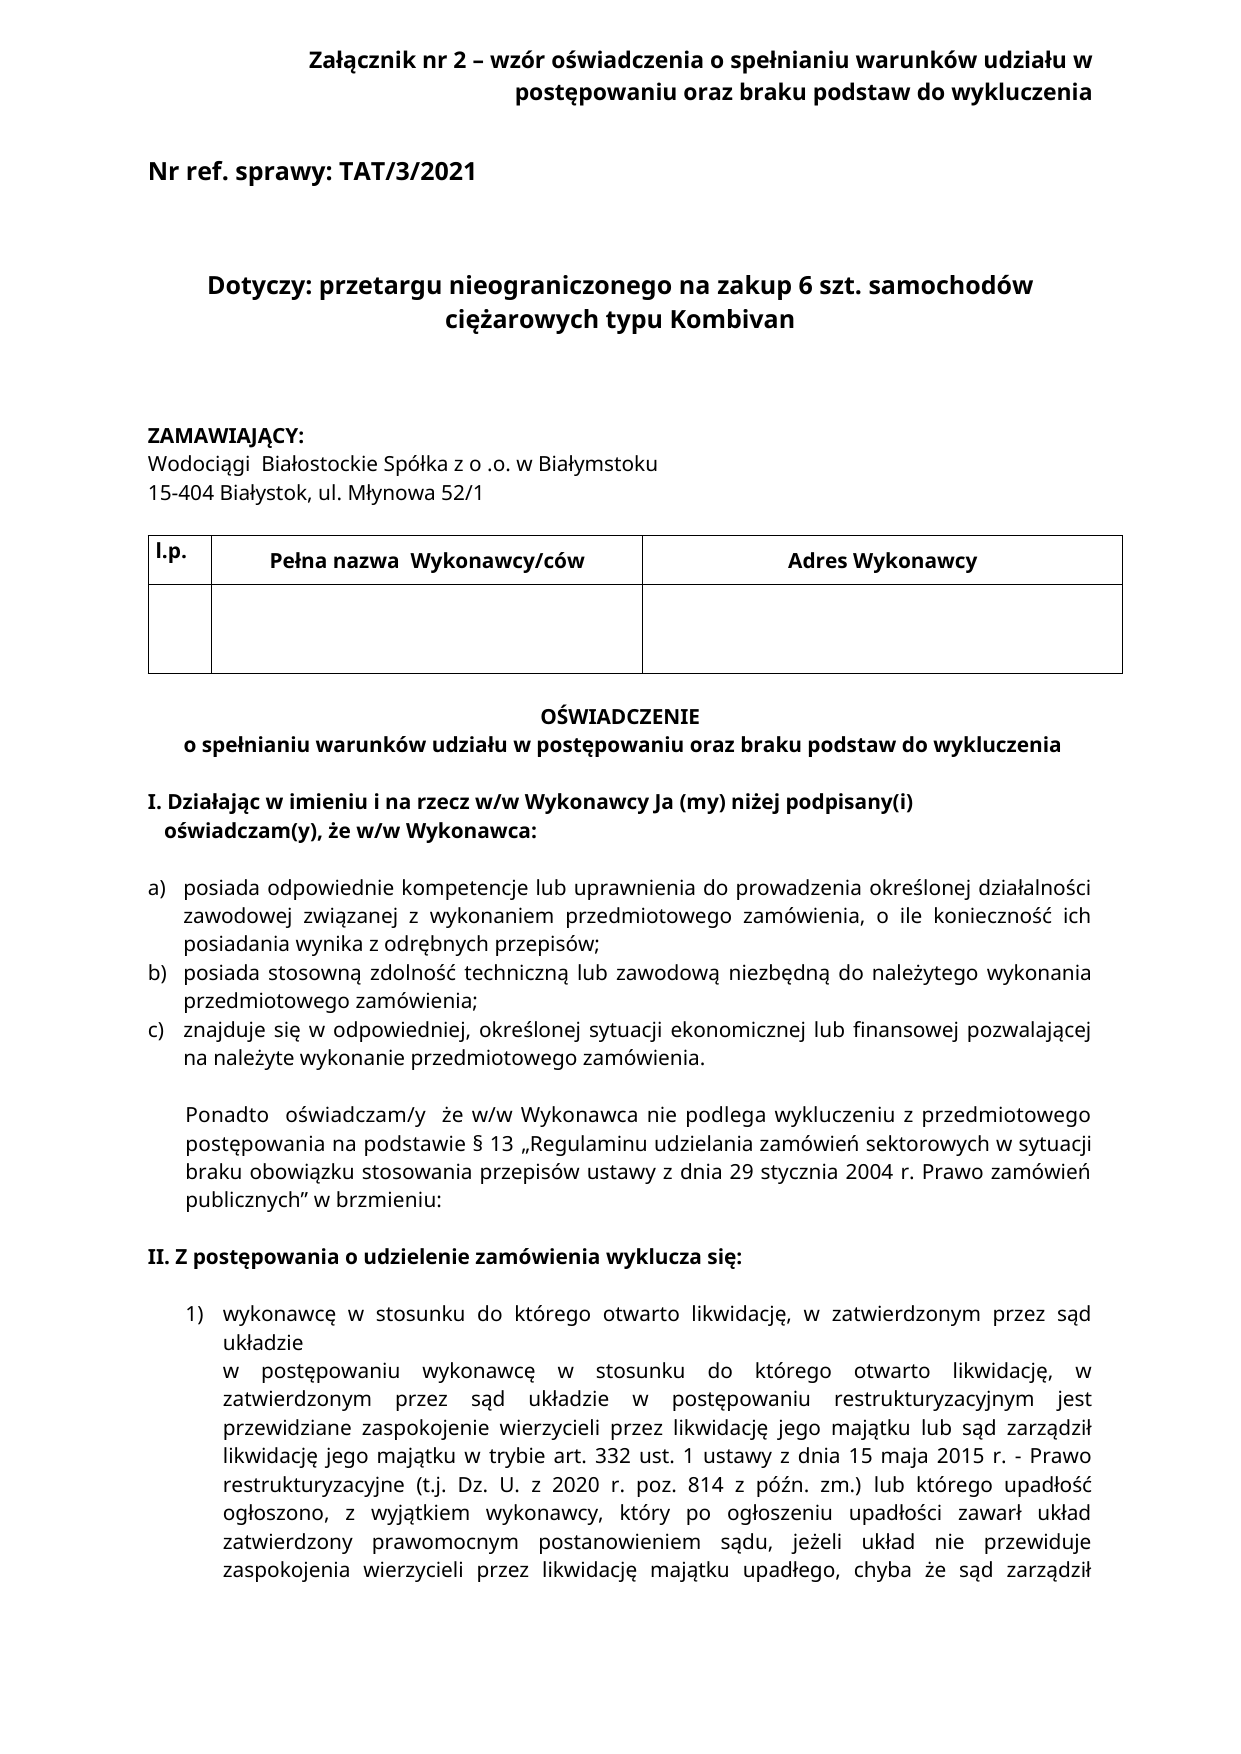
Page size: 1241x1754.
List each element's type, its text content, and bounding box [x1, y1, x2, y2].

text OŚWIADCZENIE [148, 702, 1093, 731]
text Załącznik nr 2 – wzór oświadczenia o spełnianiu warunków udziału w postępowaniu oraz braku podstaw do wykluczenia [148, 44, 1093, 107]
text ZAMAWIAJĄCY: [148, 421, 1093, 449]
list znajduje się w odpowiedniej, określonej sytuacji ekonomicznej lub finansowej pozwalającej na należyte wykonanie przedmiotowego zamówienia. [148, 1015, 1093, 1072]
text 15-404 Białystok, ul. Młynowa 52/1 [148, 478, 1093, 506]
text I. Działając w imieniu i na rzecz w/w Wykonawcy Ja (my) niżej podpisany(i) [148, 787, 1093, 816]
text oświadczam(y), że w/w Wykonawca: [148, 816, 1093, 844]
text Wodociągi Białostockie Spółka z o .o. w Białymstoku [148, 449, 1093, 478]
text II. Z postępowania o udzielenie zamówienia wyklucza się: [148, 1242, 1093, 1271]
table_header Adres Wykonawcy [643, 536, 1122, 584]
table_header Pełna nazwa Wykonawcy/ców [212, 536, 642, 584]
text o spełnianiu warunków udziału w postępowaniu oraz braku podstaw do wykluczenia [148, 731, 1093, 759]
text Nr ref. sprawy: TAT/3/2021 [148, 154, 1093, 188]
table_cell [643, 585, 1122, 673]
table_cell [212, 585, 642, 673]
text Dotyczy: przetargu nieograniczonego na zakup 6 szt. samochodów ciężarowych typu Kombivan [148, 268, 1093, 336]
list posiada stosowną zdolność techniczną lub zawodową niezbędną do należytego wykonania przedmiotowego zamówienia; [148, 958, 1093, 1015]
text Ponadto oświadczam/y że w/w Wykonawca nie podlega wykluczeniu z przedmiotowego postępowania na podstawie § 13 „Regulaminu udzielania zamówień sektorowych w sytuacji braku obowiązku stosowania przepisów ustawy z dnia 29 stycznia 2004 r. Prawo zamówień publicznych” w brzmieniu: [185, 1100, 1093, 1214]
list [185, 1299, 1093, 1584]
list posiada odpowiednie kompetencje lub uprawnienia do prowadzenia określonej działalności zawodowej związanej z wykonaniem przedmiotowego zamówienia, o ile konieczność ich posiadania wynika z odrębnych przepisów; [148, 873, 1093, 958]
table_header l.p. [149, 536, 211, 584]
table_cell [149, 585, 211, 673]
